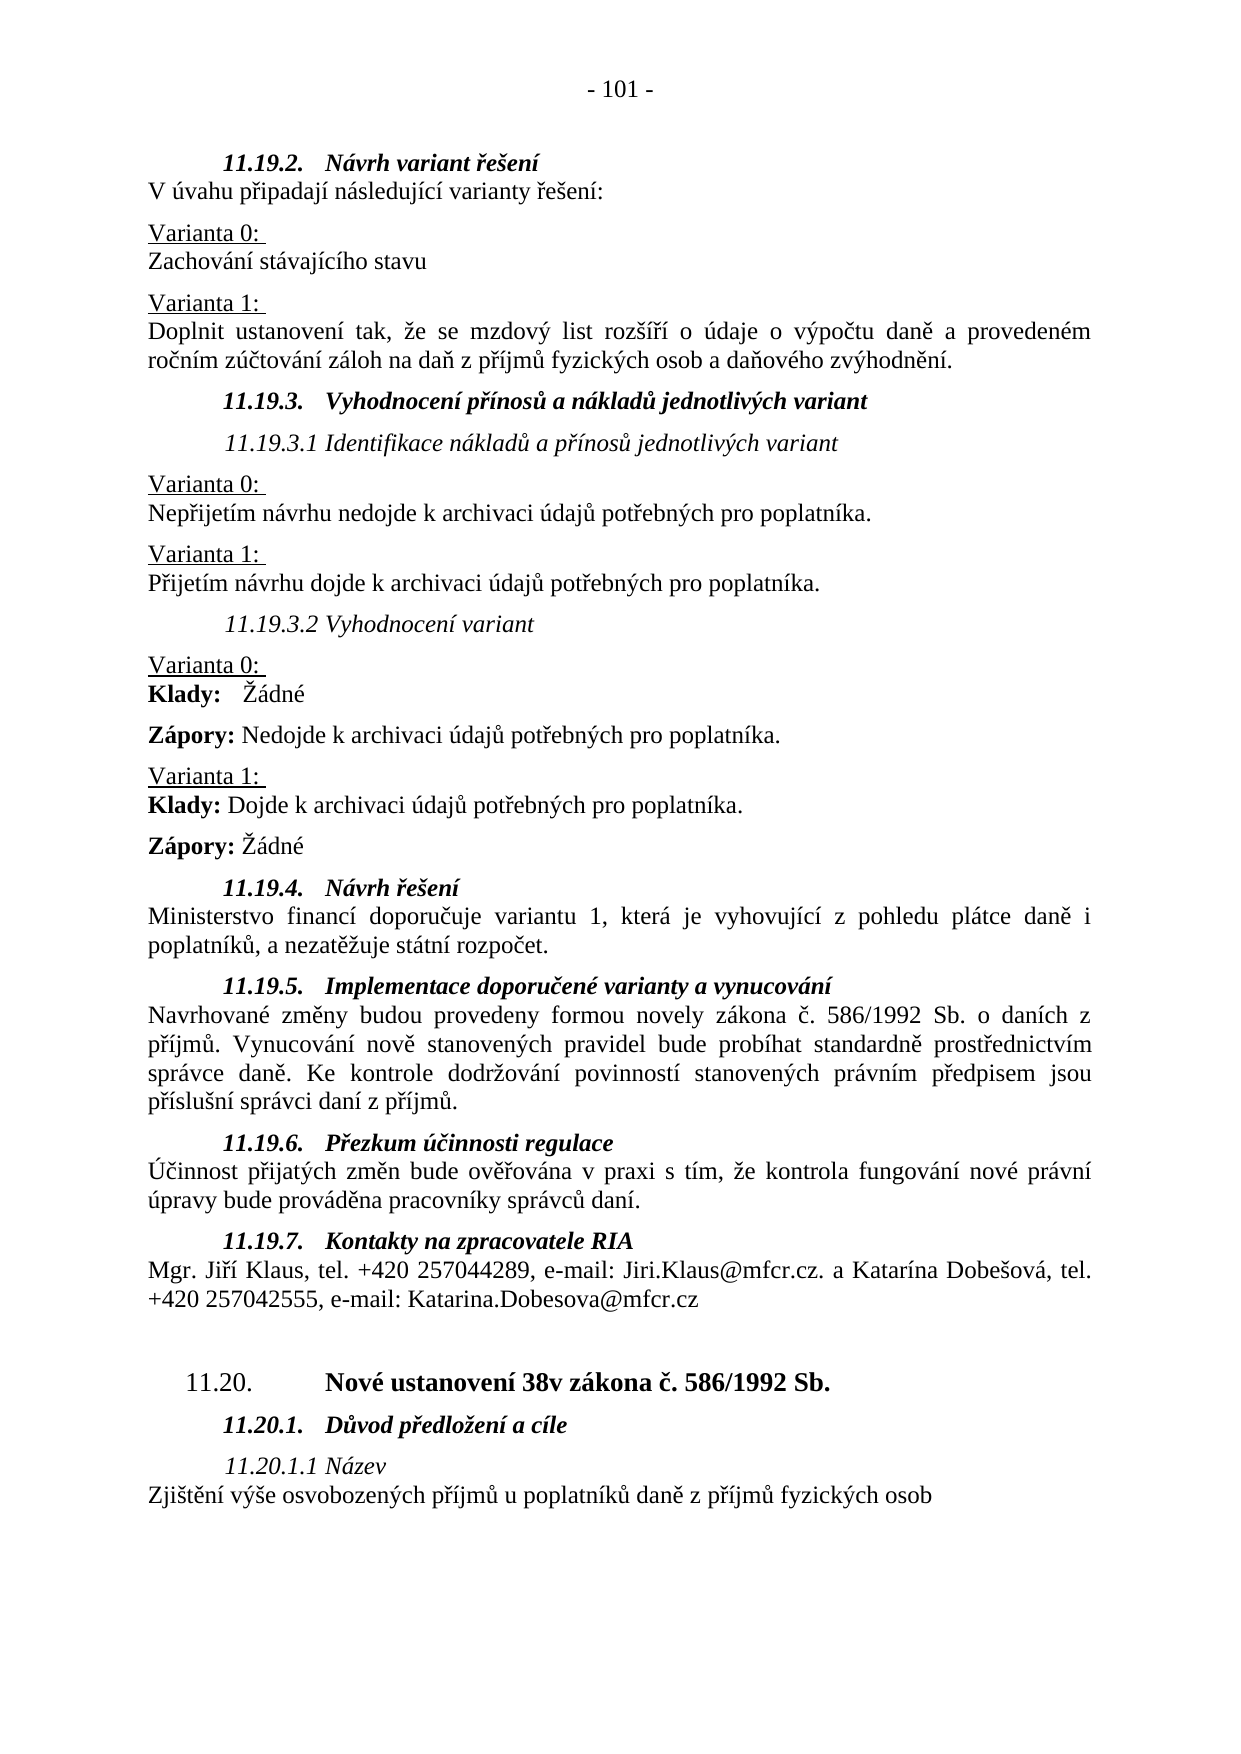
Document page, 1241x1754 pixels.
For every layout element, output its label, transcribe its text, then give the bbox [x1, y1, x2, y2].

text Varianta 1: [148, 288, 1093, 316]
text Účinnost přijatých změn bude ověřována v praxi s tím, že kontrola fungování nové právní úpravy bude prováděna pracovníky správců daní. [148, 1156, 1093, 1214]
text Varianta 0: [148, 650, 1093, 679]
text Vyhodnocení variant [224, 609, 1093, 638]
text Zápory: Žádné [148, 831, 1093, 860]
text Vyhodnocení přínosů a nákladů jednotlivých variant [223, 386, 1093, 415]
list Důvod předložení a cíle [223, 1410, 1093, 1439]
text Mgr. Jiří Klaus, tel. +420 257044289, e-mail: Jiri.Klaus@mfcr.cz. a Katarína Dobešová, tel. +420 257042555, e-mail: Katarina.Dobesova@mfcr.cz [148, 1255, 1093, 1313]
text Varianta 1: [148, 761, 1093, 790]
text Kontakty na zpracovatele RIA [223, 1226, 1093, 1255]
text V úvahu připadají následující varianty řešení: [148, 176, 1093, 205]
text Varianta 0: [148, 218, 1093, 246]
text Identifikace nákladů a přínosů jednotlivých variant [224, 428, 1093, 456]
text Návrh řešení [223, 873, 1093, 901]
text Klady: Dojde k archivaci údajů potřebných pro poplatníka. [148, 790, 1093, 819]
text Návrh variant řešení [223, 148, 1093, 176]
text Nepřijetím návrhu nedojde k archivaci údajů potřebných pro poplatníka. [148, 498, 1093, 526]
text Nové ustanovení 38v zákona č. 586/1992 Sb. [185, 1366, 1093, 1397]
text Přijetím návrhu dojde k archivaci údajů potřebných pro poplatníka. [148, 568, 1093, 596]
list Název [224, 1451, 1093, 1480]
text Zápory: Nedojde k archivaci údajů potřebných pro poplatníka. [148, 720, 1093, 749]
text Implementace doporučené varianty a vynucování [223, 971, 1093, 1000]
text Doplnit ustanovení tak, že se mzdový list rozšíří o údaje o výpočtu daně a provedeném ročním zúčtování záloh na daň z příjmů fyzických osob a daňového zvýhodnění. [148, 316, 1093, 374]
text Varianta 1: [148, 539, 1093, 568]
text Klady: Žádné [148, 679, 1093, 708]
text Navrhované změny budou provedeny formou novely zákona č. 586/1992 Sb. o daních z příjmů. Vynucování nově stanovených pravidel bude probíhat standardně prostřednictvím správce daně. Ke kontrole dodržování povinností stanovených právním předpisem jsou příslušní správci daní z příjmů. [148, 1000, 1093, 1115]
text Zjištění výše osvobozených příjmů u poplatníků daně z příjmů fyzických osob [148, 1480, 1093, 1509]
text Přezkum účinnosti regulace [223, 1128, 1093, 1156]
text Varianta 0: [148, 469, 1093, 498]
text Zachování stávajícího stavu [148, 246, 1093, 275]
text Ministerstvo financí doporučuje variantu 1, která je vyhovující z pohledu plátce daně i poplatníků, a nezatěžuje státní rozpočet. [148, 901, 1093, 959]
